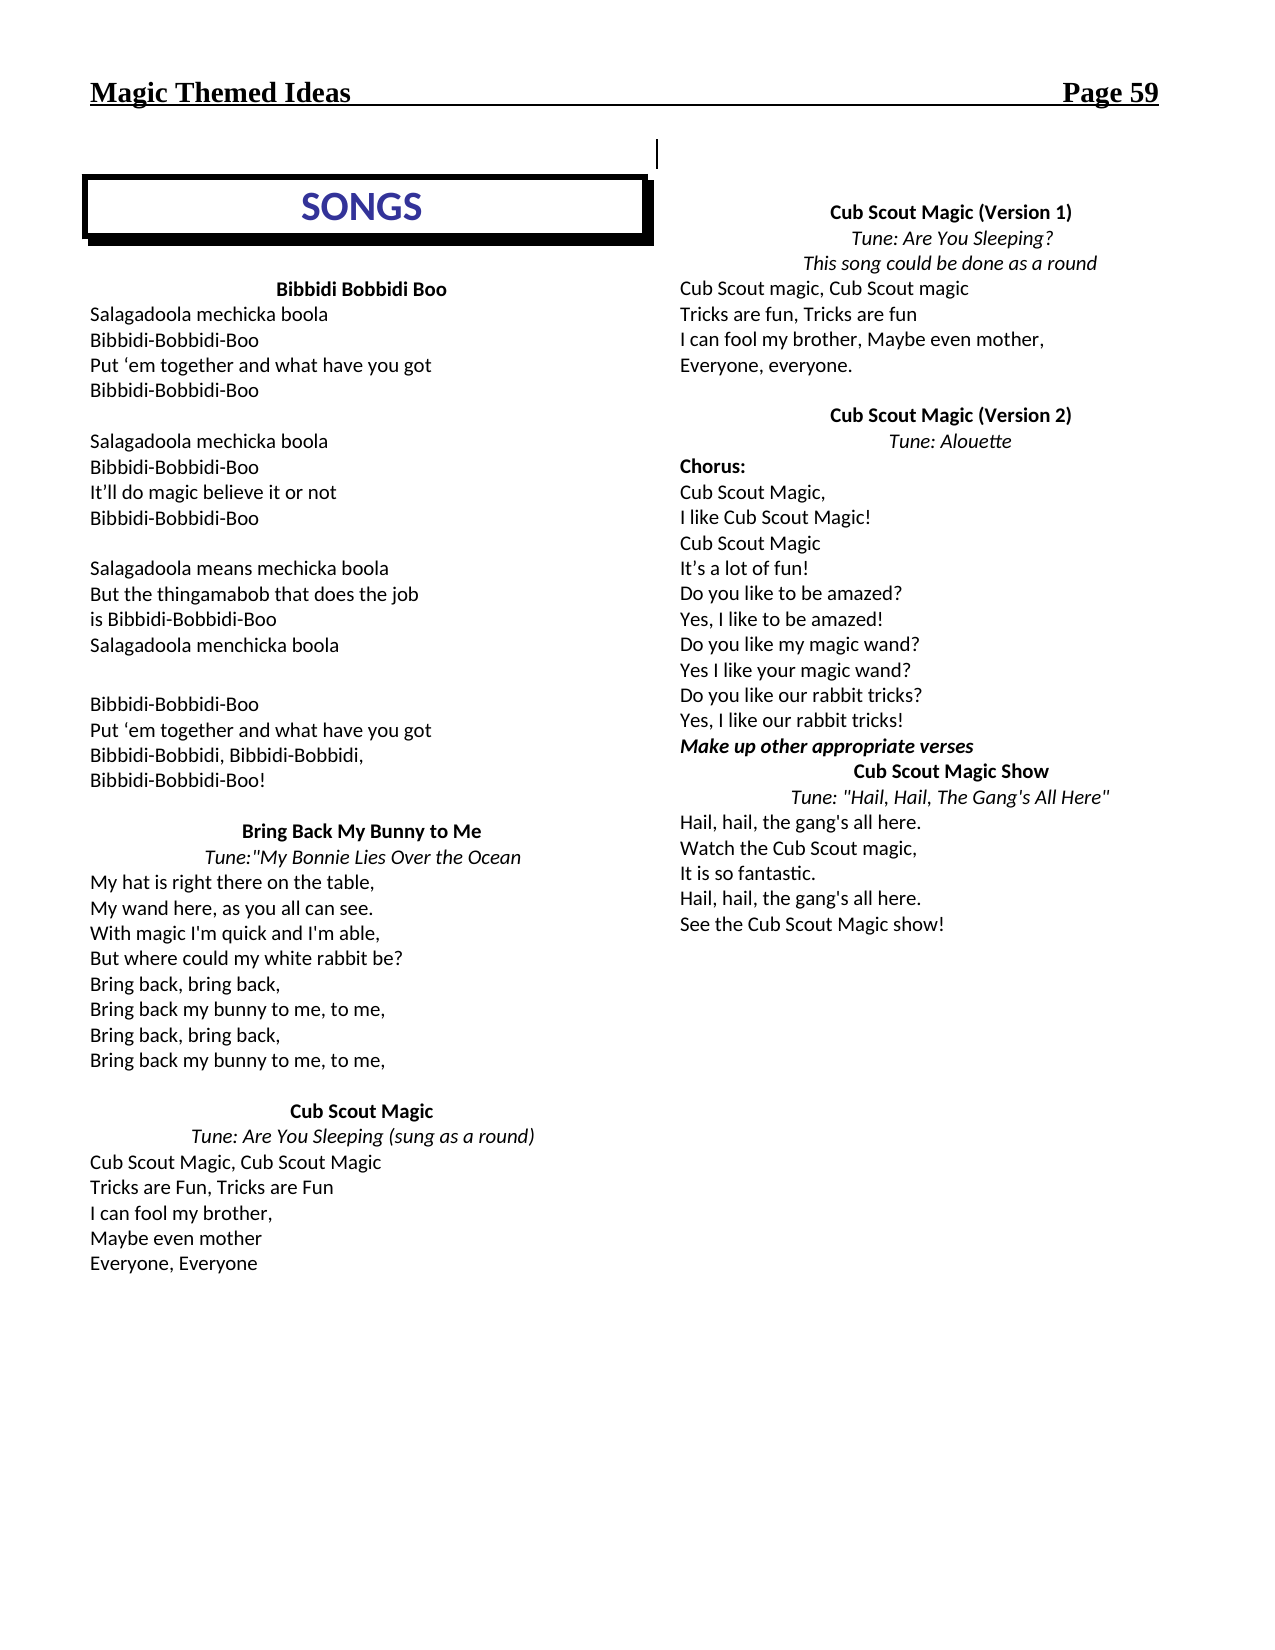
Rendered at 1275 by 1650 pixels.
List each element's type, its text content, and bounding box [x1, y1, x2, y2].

text Everyone, everyone. [680, 352, 1223, 377]
text Hail, hail, the gang's all here. Watch the Cub Scout magic, It is so fantastic. Hail, hail, the gang's all here. See the Cub Scout Magic show! [680, 809, 1223, 936]
text This song could be done as a round [680, 250, 1223, 276]
text It’s a lot of fun! [680, 555, 1223, 581]
text Cub Scout Magic [680, 530, 1223, 555]
text But the thingamabob that does the job [90, 581, 633, 606]
text Bring Back My Bunny to Me [90, 818, 633, 844]
text is Bibbidi-Bobbidi-Boo [90, 606, 633, 632]
text I can fool my brother, Maybe even mother, [680, 326, 1223, 352]
subtitle SONGS [88, 180, 642, 233]
text Bibbidi-Bobbidi-Boo [90, 378, 633, 403]
text Cub Scout Magic (Version 1) [680, 199, 1223, 225]
text Cub Scout magic, Cub Scout magic [680, 276, 1223, 301]
text Tune:"My Bonnie Lies Over the Ocean [90, 844, 633, 869]
text Bibbidi-Bobbidi, Bibbidi-Bobbidi, Bibbidi-Bobbidi-Boo! [90, 742, 633, 793]
text Cub Scout Magic (Version 2) [680, 403, 1223, 428]
text Do you like our rabbit tricks? Yes, I like our rabbit tricks! [680, 682, 1223, 733]
text Bibbidi-Bobbidi-Boo [90, 505, 633, 530]
text Make up other appropriate verses [680, 733, 1223, 758]
text Tricks are fun, Tricks are fun [680, 301, 1223, 326]
text I like Cub Scout Magic! [680, 504, 1223, 530]
text Bibbidi Bobbidi Boo [90, 276, 633, 301]
text Do you like my magic wand? Yes I like your magic wand? [680, 631, 1223, 682]
text Salagadoola means mechicka boola [90, 556, 633, 581]
text Do you like to be amazed? Yes, I like to be amazed! [680, 581, 1223, 631]
text Put ‘em together and what have you got [90, 352, 633, 378]
text Tune: Are You Sleeping (sung as a round) [90, 1123, 633, 1149]
text Cub Scout Magic Show [680, 758, 1223, 784]
text Cub Scout Magic, [680, 479, 1223, 504]
text Salagadoola mechicka boola [90, 301, 633, 327]
text Salagadoola menchicka boola [90, 632, 633, 657]
text It’ll do magic believe it or not [90, 479, 633, 505]
text Bibbidi-Bobbidi-Boo [90, 691, 633, 717]
text Tune: "Hail, Hail, The Gang's All Here" [680, 784, 1223, 809]
text Cub Scout Magic, Cub Scout Magic Tricks are Fun, Tricks are Fun I can fool my brother, Maybe even mother Everyone, Everyone [90, 1149, 633, 1276]
text Put ‘em together and what have you got [90, 717, 633, 742]
text Chorus: [680, 453, 1223, 479]
text Salagadoola mechicka boola [90, 428, 633, 454]
text Tune: Alouette [680, 428, 1223, 453]
text Cub Scout Magic [90, 1098, 633, 1123]
text Bring back, bring back, Bring back my bunny to me, to me, Bring back, bring back, Bring back my bunny to me, to me, [90, 971, 633, 1073]
text Tune: Are You Sleeping? [680, 225, 1223, 250]
text Bibbidi-Bobbidi-Boo [90, 454, 633, 479]
text Bibbidi-Bobbidi-Boo [90, 327, 633, 352]
text My hat is right there on the table, My wand here, as you all can see. With magic I'm quick and I'm able, But where could my white rabbit be? [90, 869, 633, 971]
